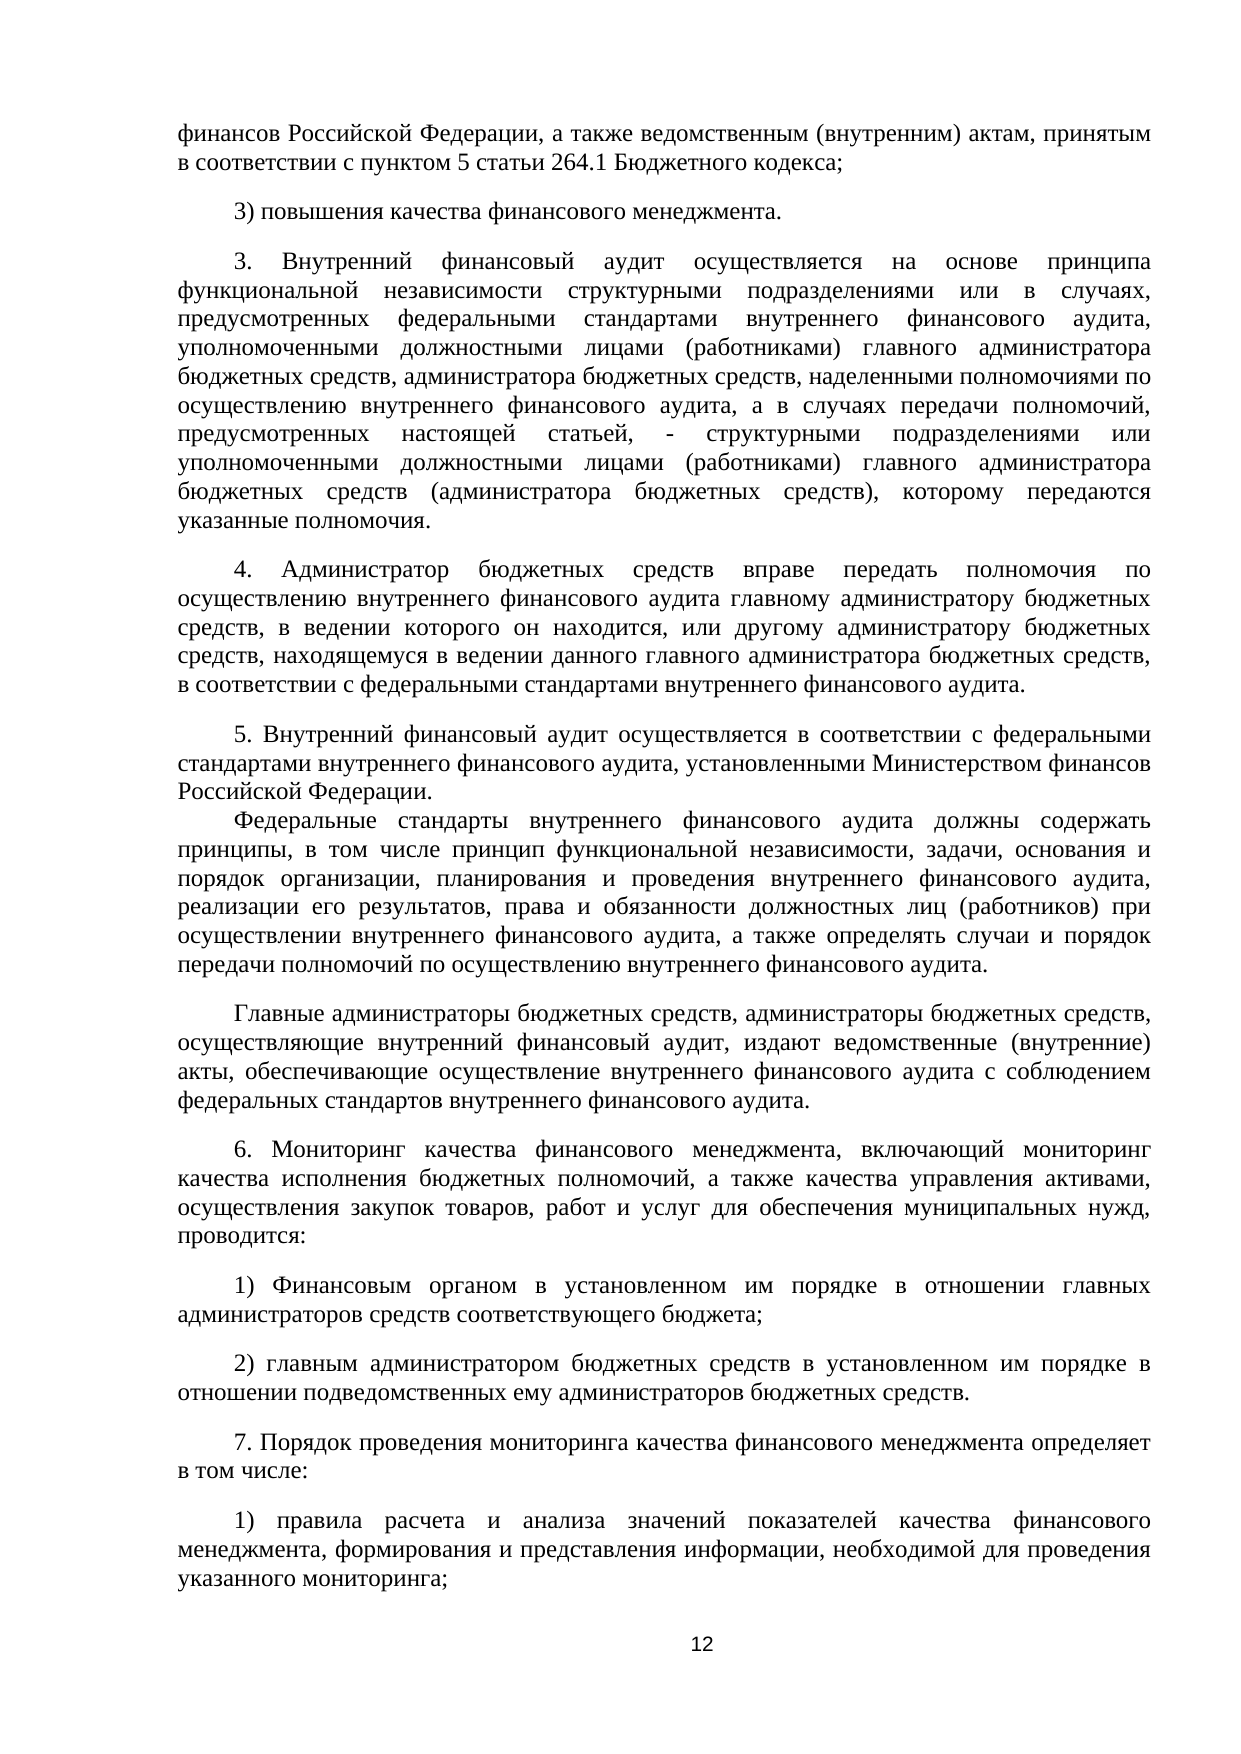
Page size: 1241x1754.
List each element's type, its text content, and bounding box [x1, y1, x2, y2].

text 3. Внутренний финансовый аудит осуществляется на основе принципа функциональной независимости структурными подразделениями или в случаях, предусмотренных федеральными стандартами внутреннего финансового аудита, уполномоченными должностными лицами (работниками) главного администратора бюджетных средств, администратора бюджетных средств, наделенными полномочиями по осуществлению внутреннего финансового аудита, а в случаях передачи полномочий, предусмотренных настоящей статьей, - структурными подразделениями или уполномоченными должностными лицами (работниками) главного администратора бюджетных средств (администратора бюджетных средств), которому передаются указанные полномочия. [177, 246, 1152, 533]
text 1) правила расчета и анализа значений показателей качества финансового менеджмента, формирования и представления информации, необходимой для проведения указанного мониторинга; [177, 1505, 1152, 1591]
text 3) повышения качества финансового менеджмента. [177, 196, 1152, 225]
text 1) Финансовым органом в установленном им порядке в отношении главных администраторов средств соответствующего бюджета; [177, 1270, 1152, 1328]
text 2) главным администратором бюджетных средств в установленном им порядке в отношении подведомственных ему администраторов бюджетных средств. [177, 1348, 1152, 1406]
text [177, 118, 1152, 176]
text 5. Внутренний финансовый аудит осуществляется в соответствии с федеральными стандартами внутреннего финансового аудита, установленными Министерством финансов Российской Федерации. [177, 719, 1152, 805]
text Главные администраторы бюджетных средств, администраторы бюджетных средств, осуществляющие внутренний финансовый аудит, издают ведомственные (внутренние) акты, обеспечивающие осуществление внутреннего финансового аудита с соблюдением федеральных стандартов внутреннего финансового аудита. [177, 998, 1152, 1113]
text Федеральные стандарты внутреннего финансового аудита должны содержать принципы, в том числе принцип функциональной независимости, задачи, основания и порядок организации, планирования и проведения внутреннего финансового аудита, реализации его результатов, права и обязанности должностных лиц (работников) при осуществлении внутреннего финансового аудита, а также определять случаи и порядок передачи полномочий по осуществлению внутреннего финансового аудита. [177, 805, 1152, 978]
text 4. Администратор бюджетных средств вправе передать полномочия по осуществлению внутреннего финансового аудита главному администратору бюджетных средств, в ведении которого он находится, или другому администратору бюджетных средств, находящемуся в ведении данного главного администратора бюджетных средств, в соответствии с федеральными стандартами внутреннего финансового аудита. [177, 554, 1152, 698]
text 7. Порядок проведения мониторинга качества финансового менеджмента определяет в том числе: [177, 1427, 1152, 1484]
text 6. Мониторинг качества финансового менеджмента, включающий мониторинг качества исполнения бюджетных полномочий, а также качества управления активами, осуществления закупок товаров, работ и услуг для обеспечения муниципальных нужд, проводится: [177, 1134, 1152, 1249]
